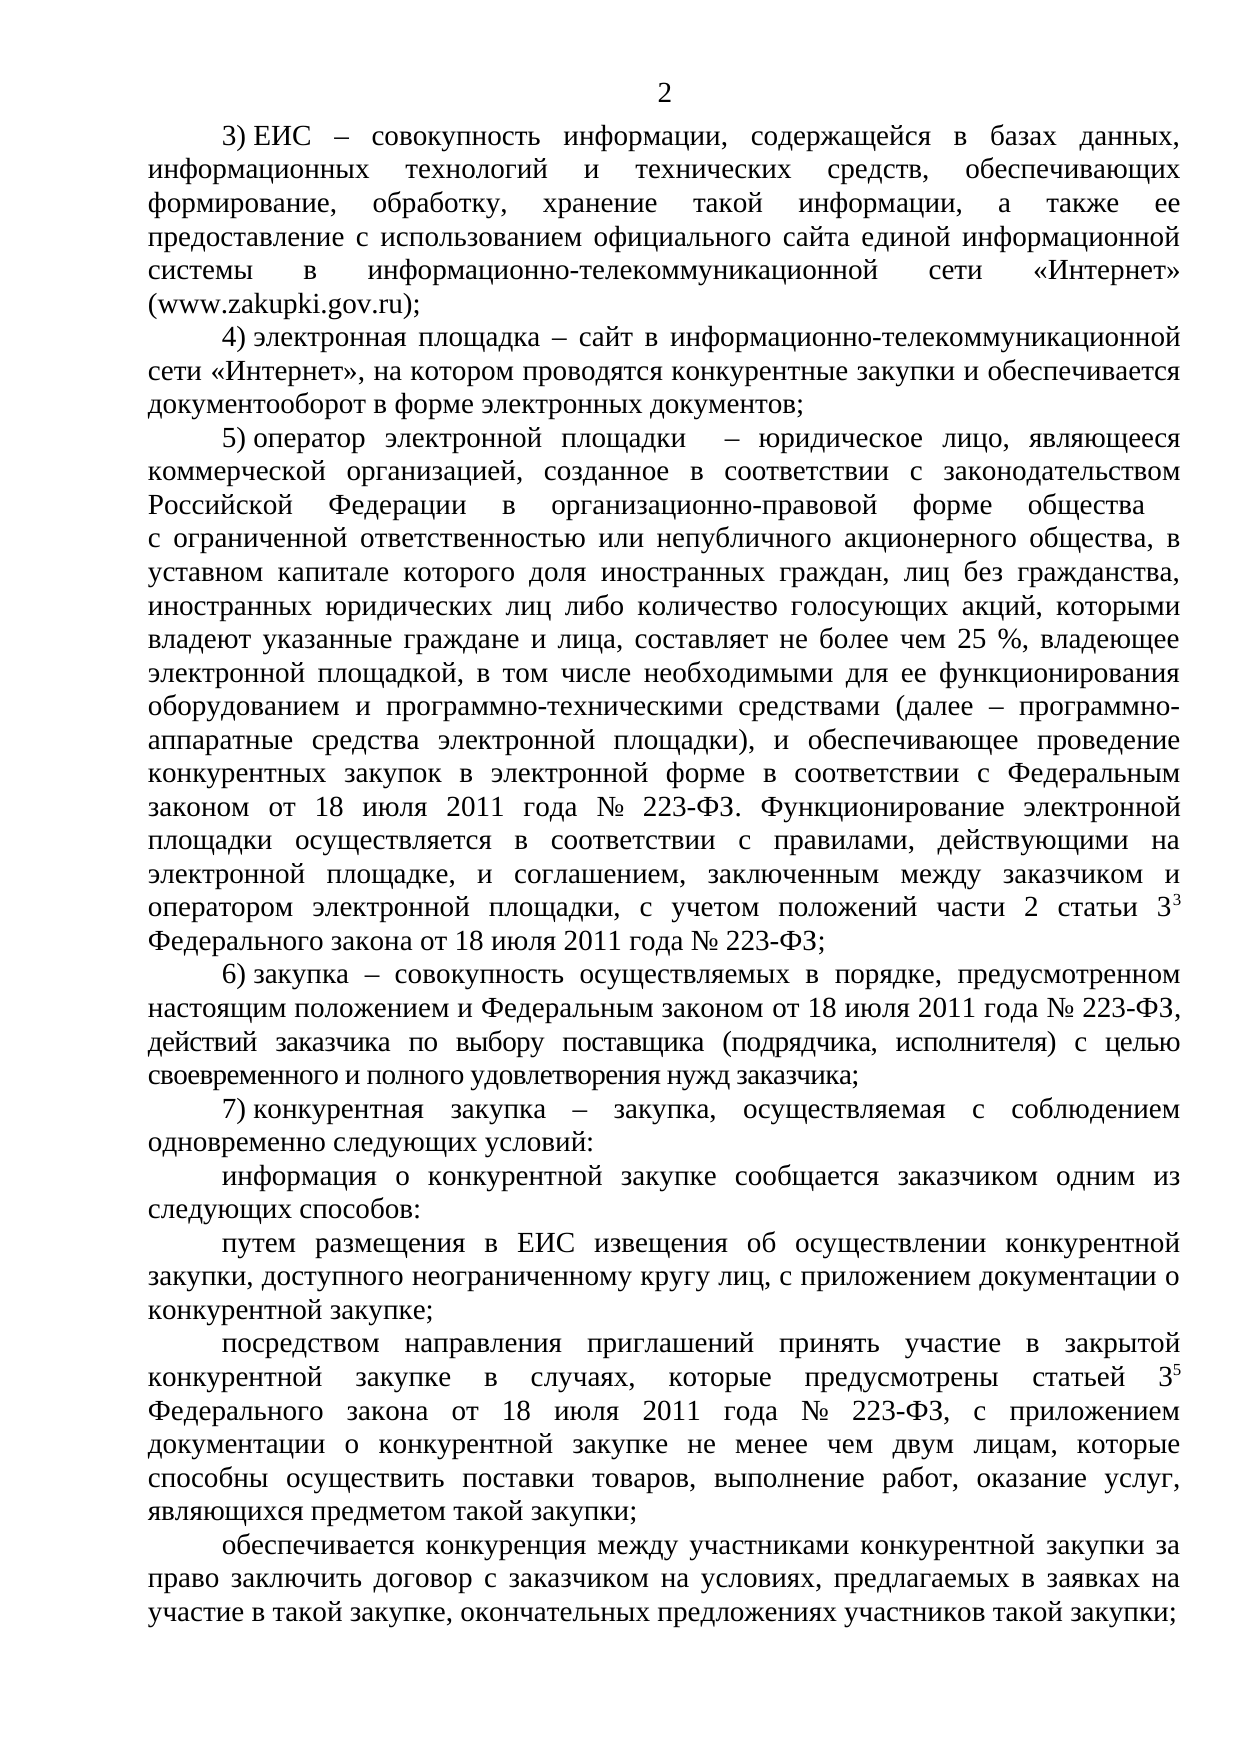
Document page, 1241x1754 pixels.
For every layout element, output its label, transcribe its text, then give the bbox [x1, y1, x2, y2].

text 5) оператор электронной площадки – юридическое лицо, являющееся коммерческой организацией, созданное в соответствии с законодательством Российской Федерации в организационно-правовой форме общества с ограниченной ответственностью или непубличного акционерного общества, в уставном капитале которого доля иностранных граждан, лиц без гражданства, иностранных юридических лиц либо количество голосующих акций, которыми владеют указанные граждане и лица, составляет не более чем 25 %, владеющее электронной площадкой, в том числе необходимыми для ее функционирования оборудованием и программно-техническими средствами (далее – программно-аппаратные средства электронной площадки), и обеспечивающее проведение конкурентных закупок в электронной форме в соответствии с Федеральным законом от 18 июля 2011 года № 223-ФЗ. Функционирование электронной площадки осуществляется в соответствии с правилами, действующими на электронной площадке, и соглашением, заключенным между заказчиком и оператором электронной площадки, с учетом положений части 2 статьи 33 Федерального закона от 18 июля 2011 года № 223-ФЗ; [148, 420, 1181, 957]
text 6) закупка – совокупность осуществляемых в порядке, предусмотренном настоящим положением и Федеральным законом от 18 июля 2011 года № 223-ФЗ, действий заказчика по выбору поставщика (подрядчика, исполнителя) с целью своевременного и полного удовлетворения нужд заказчика; [148, 957, 1181, 1091]
text 3) ЕИС – совокупность информации, содержащейся в базах данных, информационных технологий и технических средств, обеспечивающих формирование, обработку, хранение такой информации, а также ее предоставление с использованием официального сайта единой информационной системы в информационно-телекоммуникационной сети «Интернет» (www.zakupki.gov.ru); [148, 118, 1181, 319]
text посредством направления приглашений принять участие в закрытой конкурентной закупке в случаях, которые предусмотрены статьей 35 Федерального закона от 18 июля 2011 года № 223-ФЗ, с приложением документации о конкурентной закупке не менее чем двум лицам, которые способны осуществить поставки товаров, выполнение работ, оказание услуг, являющихся предметом такой закупки; [148, 1326, 1181, 1527]
text 4) электронная площадка – сайт в информационно-телекоммуникационной сети «Интернет», на котором проводятся конкурентные закупки и обеспечивается документооборот в форме электронных документов; [148, 319, 1181, 420]
text обеспечивается конкуренция между участниками конкурентной закупки за право заключить договор с заказчиком на условиях, предлагаемых в заявках на участие в такой закупке, окончательных предложениях участников такой закупки; [148, 1527, 1181, 1627]
text информация о конкурентной закупке сообщается заказчиком одним из следующих способов: [148, 1158, 1181, 1225]
text 7) конкурентная закупка – закупка, осуществляемая с соблюдением одновременно следующих условий: [148, 1091, 1181, 1158]
text путем размещения в ЕИС извещения об осуществлении конкурентной закупки, доступного неограниченному кругу лиц, с приложением документации о конкурентной закупке; [148, 1225, 1181, 1326]
